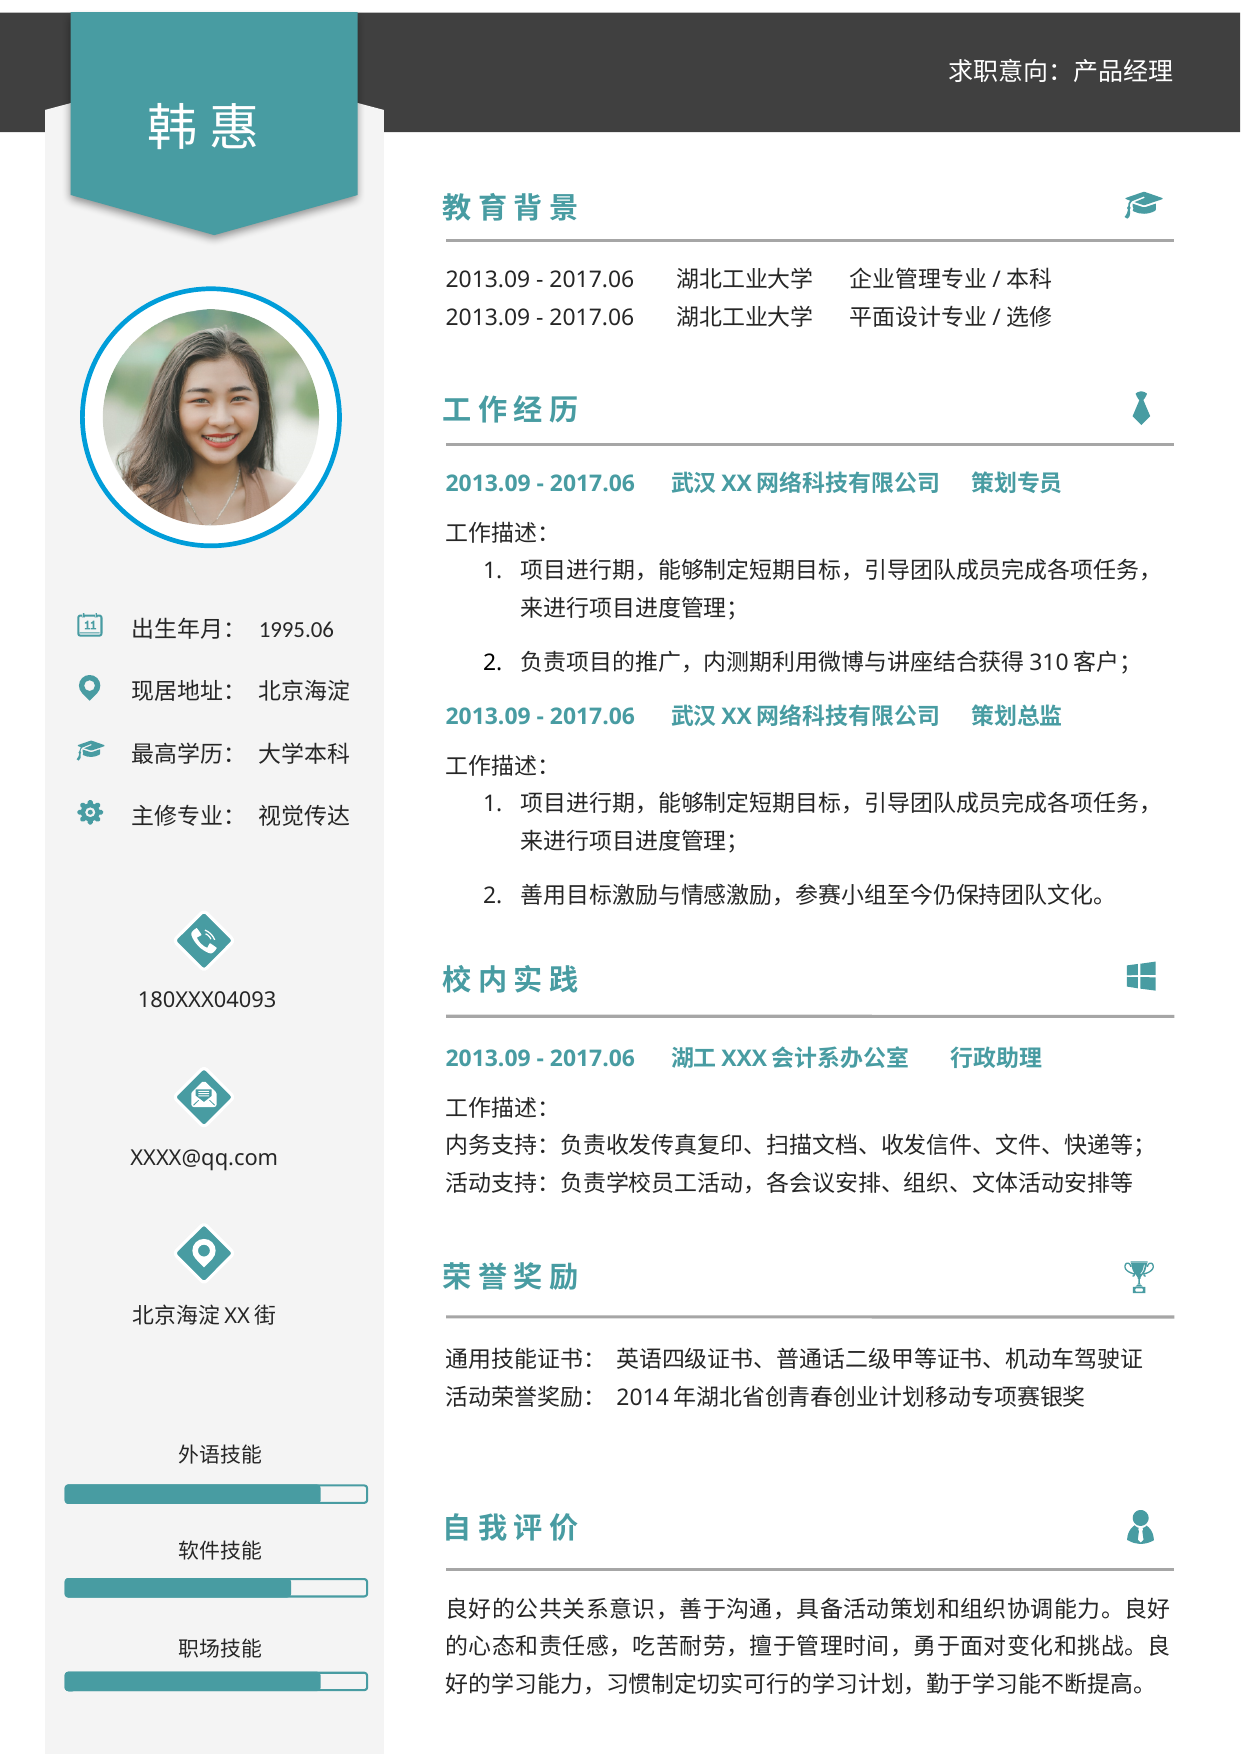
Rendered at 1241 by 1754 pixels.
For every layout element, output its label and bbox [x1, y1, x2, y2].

picture [102, 309, 320, 526]
